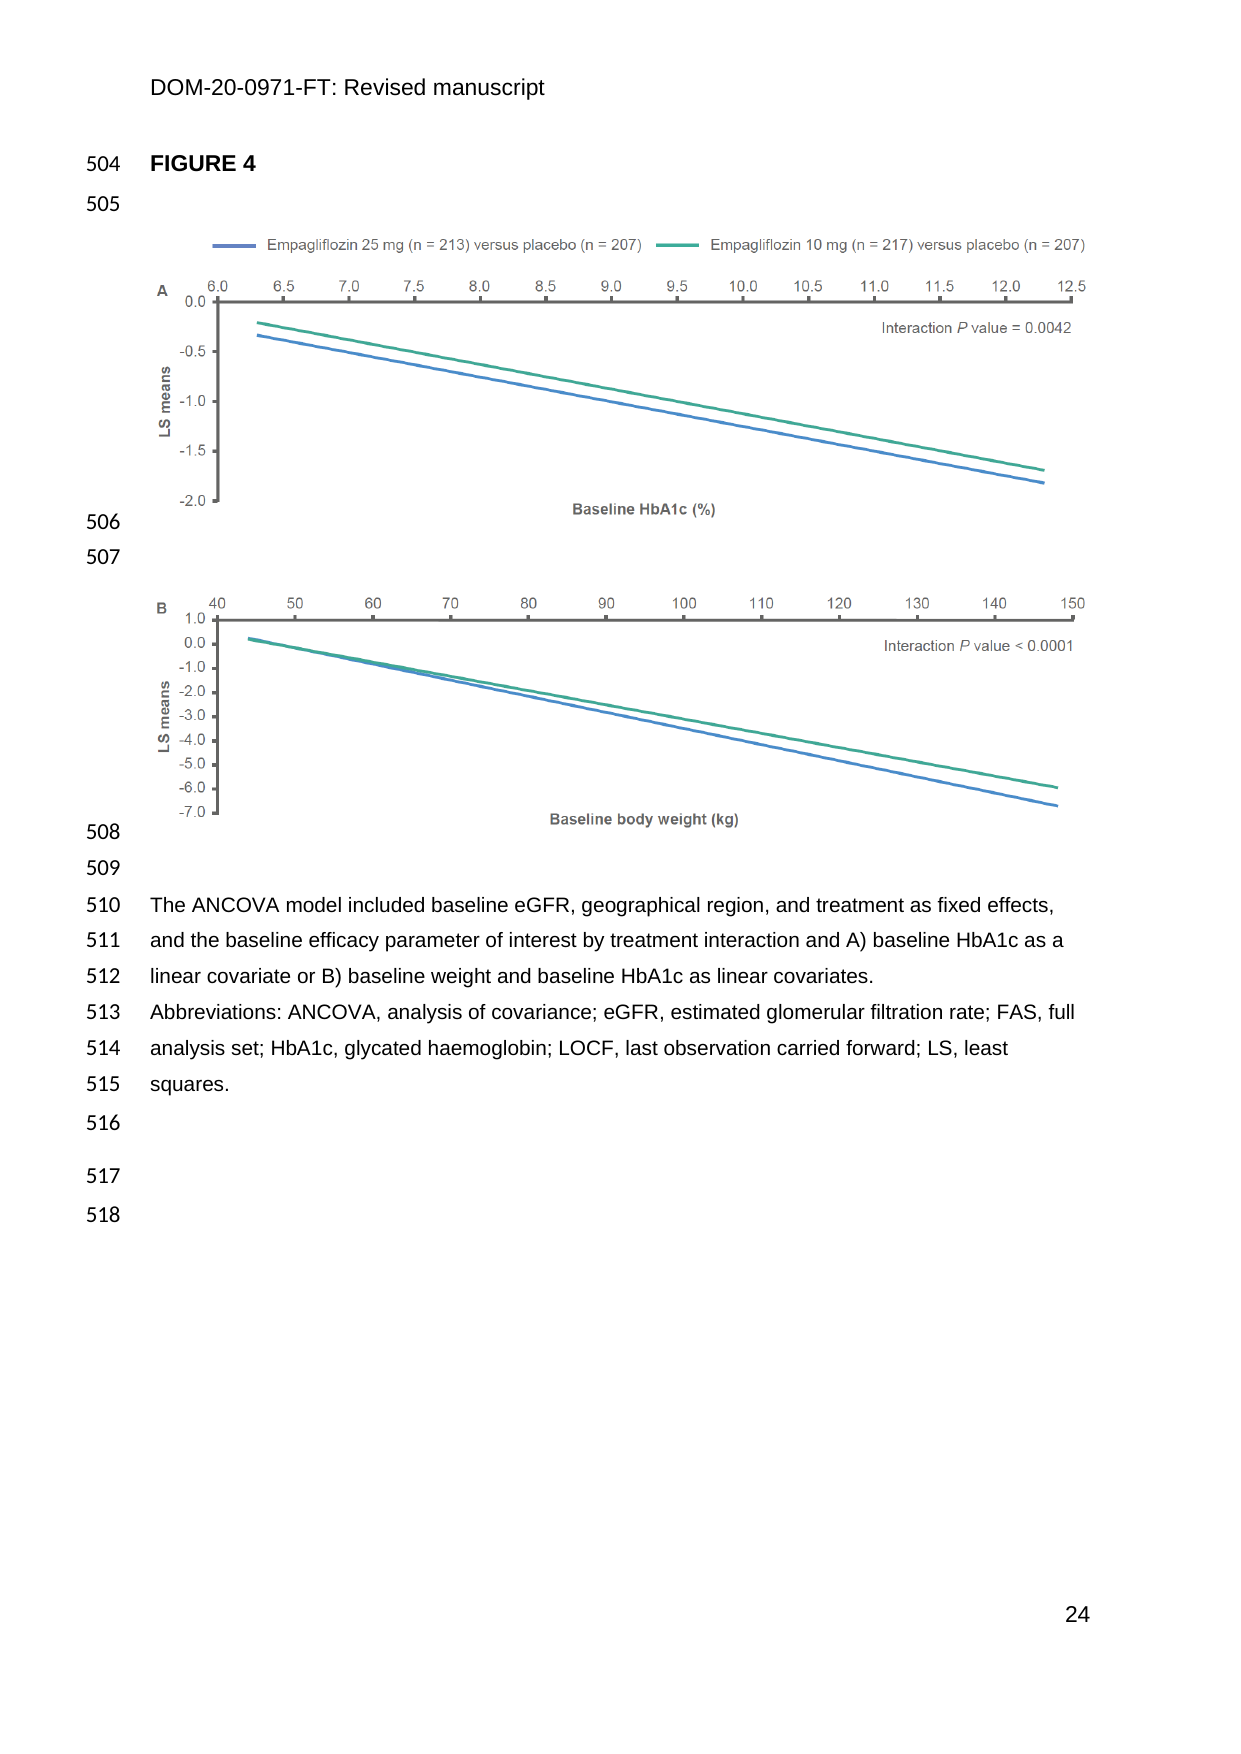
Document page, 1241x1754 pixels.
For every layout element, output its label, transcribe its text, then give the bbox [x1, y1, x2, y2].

picture [150, 582, 1091, 840]
text The ANCOVA model included baseline eGFR, geographical region, and treatment as fixed effects, and the baseline efficacy parameter of interest by treatment interaction and A) baseline HbA1c as a linear covariate or B) baseline weight and baseline HbA1c as linear covariates. [150, 892, 1090, 988]
text FIGURE 4 [150, 150, 1090, 176]
text Abbreviations: ANCOVA, analysis of covariance; eGFR, estimated glomerular filtration rate; FAS, full analysis set; HbA1c, glycated haemoglobin; LOCF, last observation carried forward; LS, least squares. [150, 1000, 1090, 1096]
picture [150, 228, 1091, 530]
